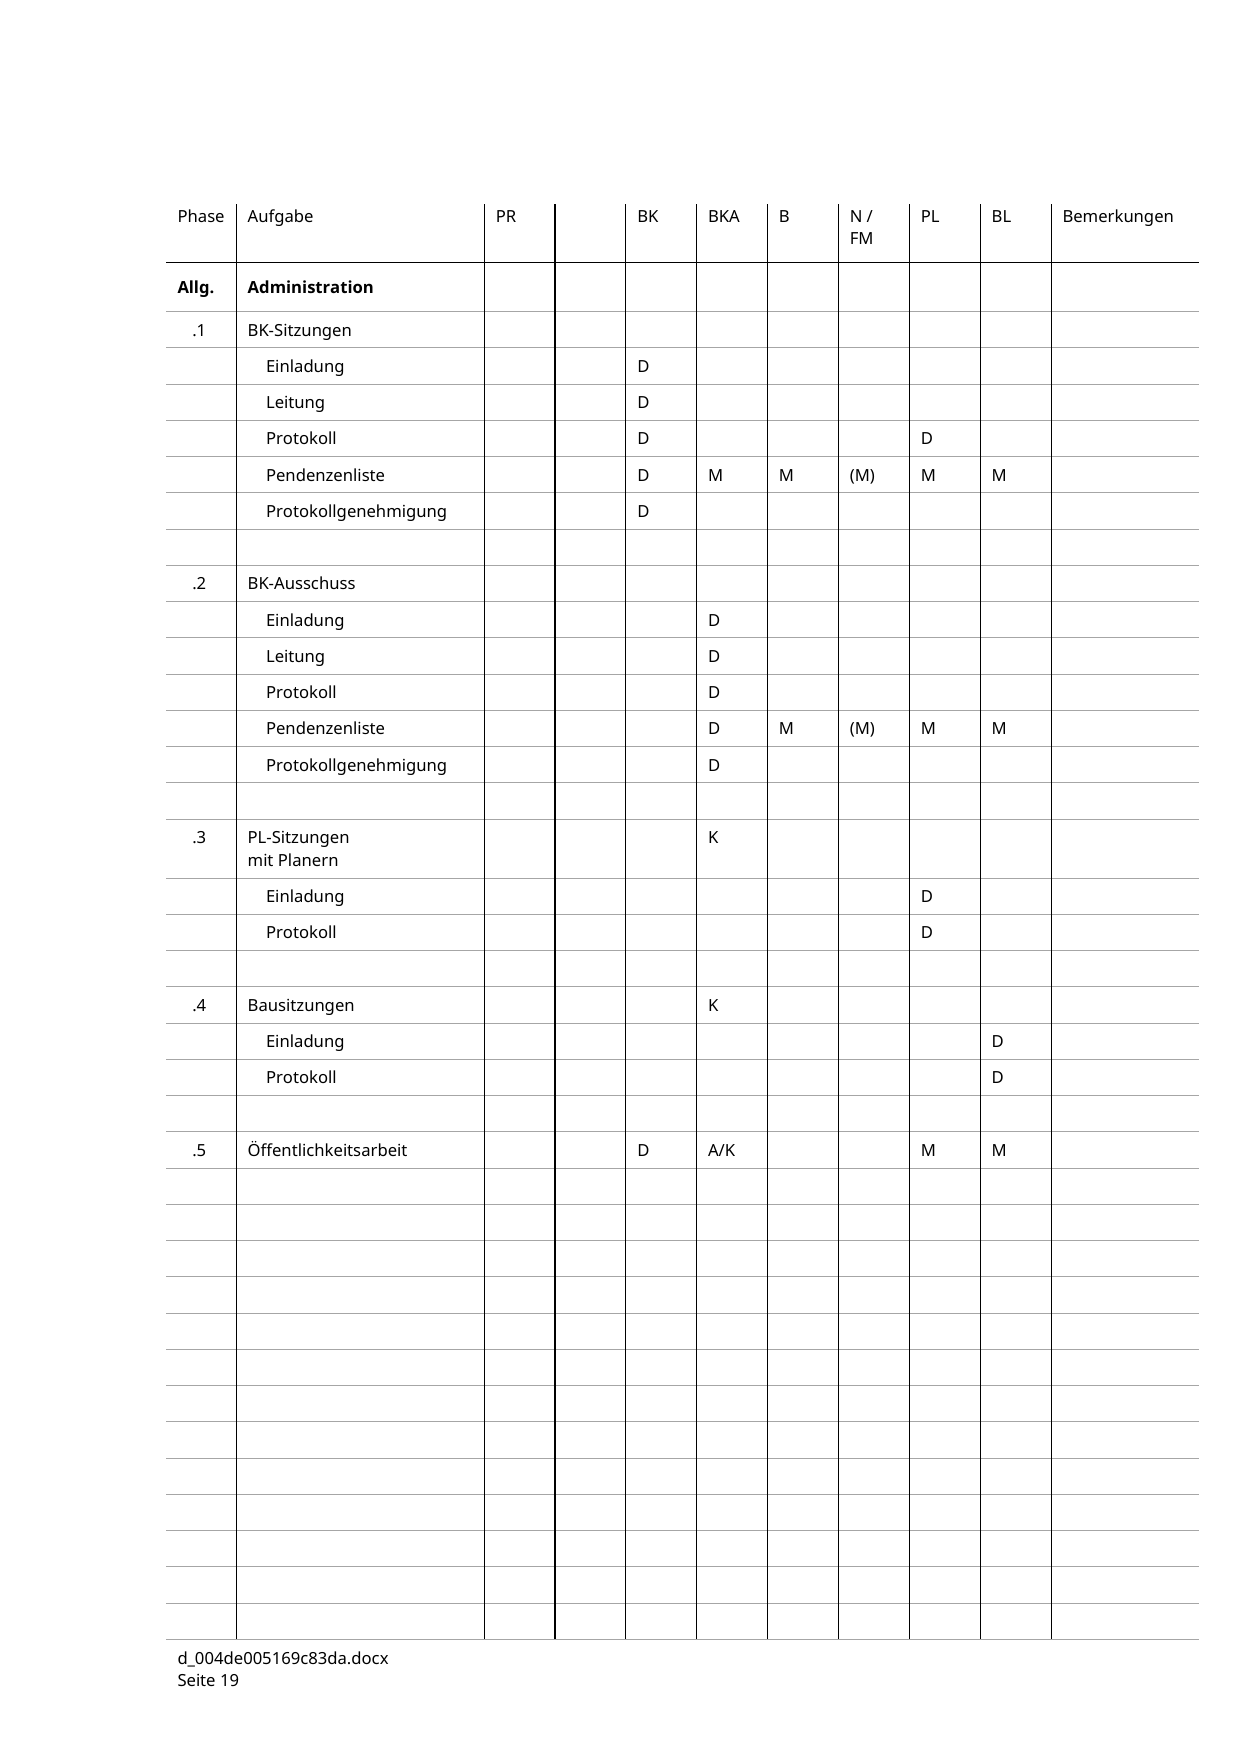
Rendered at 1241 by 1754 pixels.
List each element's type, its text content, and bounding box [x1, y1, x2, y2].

table_cell [768, 1024, 838, 1059]
table_cell [556, 1096, 625, 1131]
table_cell [697, 348, 767, 383]
table_cell [697, 1350, 767, 1385]
table_cell [768, 879, 838, 914]
table_cell [910, 1314, 980, 1349]
table_cell [981, 987, 1051, 1022]
table_cell [1052, 457, 1199, 492]
table_cell [556, 1314, 625, 1349]
table_cell D [910, 421, 980, 456]
table_cell [166, 675, 236, 710]
table_cell M [910, 457, 980, 492]
table_cell [556, 1459, 625, 1494]
table_cell [166, 1495, 236, 1530]
table_cell [237, 1169, 484, 1204]
table_cell [237, 1241, 484, 1276]
table_cell [626, 1495, 696, 1530]
table_cell [1052, 783, 1199, 818]
table_cell [839, 385, 909, 420]
table_cell [556, 1495, 625, 1530]
table_cell Einladung [237, 879, 484, 914]
table_cell (M) [839, 457, 909, 492]
table_cell [1052, 1459, 1199, 1494]
table_cell [981, 385, 1051, 420]
table_cell [166, 1386, 236, 1421]
table_cell [697, 1314, 767, 1349]
table_cell [910, 493, 980, 528]
table_cell [1052, 1277, 1199, 1312]
table_cell D [910, 879, 980, 914]
table_cell [768, 1459, 838, 1494]
table_cell [910, 1386, 980, 1421]
table_cell [556, 1169, 625, 1204]
table_cell [556, 1024, 625, 1059]
table_cell [166, 783, 236, 818]
table_cell [166, 493, 236, 528]
table_cell [981, 915, 1051, 950]
table_cell [839, 1531, 909, 1566]
table_cell [166, 1604, 236, 1639]
table_cell [839, 1386, 909, 1421]
table_cell [839, 987, 909, 1022]
table_cell .3 [166, 820, 236, 877]
table_cell [626, 1096, 696, 1131]
table_cell [237, 1567, 484, 1602]
table_header B [768, 204, 838, 262]
table_cell [1052, 879, 1199, 914]
table_cell [839, 263, 909, 311]
table_cell [981, 820, 1051, 877]
table_cell [839, 1604, 909, 1639]
table_cell [839, 1314, 909, 1349]
table_cell [556, 783, 625, 818]
table_cell [1052, 1314, 1199, 1349]
table_cell [1052, 421, 1199, 456]
table_cell [485, 1169, 554, 1204]
table_cell [697, 783, 767, 818]
table_header BK [626, 204, 696, 262]
table_cell [910, 348, 980, 383]
table_cell [697, 915, 767, 950]
table_cell [697, 385, 767, 420]
table_cell [1052, 1024, 1199, 1059]
table_cell [556, 638, 625, 673]
table_cell [768, 1314, 838, 1349]
table_cell [166, 1422, 236, 1457]
table_cell [556, 348, 625, 383]
table_cell [485, 1422, 554, 1457]
table_cell [697, 1060, 767, 1095]
table_cell [981, 263, 1051, 311]
table_cell [237, 1386, 484, 1421]
table_cell [556, 457, 625, 492]
table_cell [626, 530, 696, 565]
table_cell [910, 1241, 980, 1276]
table_cell [485, 1024, 554, 1059]
table_cell [768, 675, 838, 710]
table_cell [768, 1205, 838, 1240]
table_cell [768, 263, 838, 311]
table_cell (M) [839, 711, 909, 746]
table_cell [626, 1567, 696, 1602]
table_cell [166, 1531, 236, 1566]
table_cell [626, 1060, 696, 1095]
table_cell Protokoll [237, 421, 484, 456]
table_cell [910, 1531, 980, 1566]
table_cell [910, 1422, 980, 1457]
table_cell [166, 747, 236, 782]
table_cell [768, 1241, 838, 1276]
table_cell .5 [166, 1132, 236, 1167]
table_cell [556, 1132, 625, 1167]
table_cell [839, 1422, 909, 1457]
table_cell [910, 1350, 980, 1385]
table_cell [485, 675, 554, 710]
table_cell [697, 1567, 767, 1602]
table_cell [166, 1459, 236, 1494]
table_cell [768, 1277, 838, 1312]
table_cell [697, 530, 767, 565]
table_cell [1052, 1350, 1199, 1385]
table_cell [910, 312, 980, 347]
table_cell [166, 915, 236, 950]
table_cell M [981, 1132, 1051, 1167]
table_cell [166, 421, 236, 456]
table_cell [697, 1495, 767, 1530]
table_cell [626, 951, 696, 986]
table_cell [626, 675, 696, 710]
table_cell [626, 566, 696, 601]
table_cell [626, 1350, 696, 1385]
table_cell [556, 1350, 625, 1385]
table_cell [626, 1024, 696, 1059]
table_cell [1052, 1060, 1199, 1095]
table_cell [839, 1567, 909, 1602]
table_cell [910, 638, 980, 673]
table_cell [981, 783, 1051, 818]
table_cell D [626, 493, 696, 528]
table_cell [981, 602, 1051, 637]
table_cell [697, 1241, 767, 1276]
table_cell [237, 951, 484, 986]
table_cell D [626, 1132, 696, 1167]
table_cell [910, 675, 980, 710]
table_cell [981, 1604, 1051, 1639]
table_cell [556, 385, 625, 420]
table_cell [768, 385, 838, 420]
table_cell [1052, 675, 1199, 710]
table_cell Protokollgenehmigung [237, 747, 484, 782]
table_cell [1052, 987, 1199, 1022]
table_cell [697, 1531, 767, 1566]
table_cell [166, 457, 236, 492]
table_cell [768, 638, 838, 673]
table_cell [839, 951, 909, 986]
table_header PL [910, 204, 980, 262]
table_cell [839, 1169, 909, 1204]
table_cell D [626, 421, 696, 456]
table_cell [166, 1241, 236, 1276]
table_cell [1052, 263, 1199, 311]
table_cell [485, 1314, 554, 1349]
table_cell [237, 1205, 484, 1240]
table_cell [485, 1531, 554, 1566]
table_cell [839, 879, 909, 914]
table_cell [768, 493, 838, 528]
table_cell [697, 312, 767, 347]
table_cell [626, 1386, 696, 1421]
table_cell [839, 312, 909, 347]
table_cell [910, 263, 980, 311]
table_cell D [910, 915, 980, 950]
table_cell [166, 1567, 236, 1602]
table_cell [166, 711, 236, 746]
table_cell [768, 566, 838, 601]
table_cell Administration [237, 263, 484, 311]
table_cell Protokoll [237, 915, 484, 950]
table_cell [839, 1459, 909, 1494]
table_cell [910, 1169, 980, 1204]
table_cell [1052, 747, 1199, 782]
table_cell [910, 783, 980, 818]
table_cell [981, 1459, 1051, 1494]
table_cell [1052, 1567, 1199, 1602]
table_cell [768, 951, 838, 986]
table_cell [626, 1169, 696, 1204]
table_cell [626, 602, 696, 637]
table_cell [1052, 566, 1199, 601]
table_cell [485, 1604, 554, 1639]
table_cell [485, 1096, 554, 1131]
table_cell [697, 951, 767, 986]
table_cell [626, 312, 696, 347]
table_cell [839, 783, 909, 818]
table_cell [237, 1531, 484, 1566]
table_header BL [981, 204, 1051, 262]
table_cell [556, 1205, 625, 1240]
table_cell [1052, 1386, 1199, 1421]
table_cell [839, 1024, 909, 1059]
table_cell [485, 951, 554, 986]
table_cell Einladung [237, 348, 484, 383]
table_cell [839, 747, 909, 782]
table_cell [626, 1314, 696, 1349]
table_cell [556, 1060, 625, 1095]
table_cell M [697, 457, 767, 492]
table_cell [485, 312, 554, 347]
table_cell [1052, 530, 1199, 565]
table_cell [166, 1060, 236, 1095]
table_cell [839, 1060, 909, 1095]
table_header Aufgabe [237, 204, 484, 262]
table_cell [485, 638, 554, 673]
table_cell .1 [166, 312, 236, 347]
table_cell .4 [166, 987, 236, 1022]
table_cell [1052, 1132, 1199, 1167]
table_cell [485, 783, 554, 818]
table_cell [697, 1386, 767, 1421]
table_cell [556, 951, 625, 986]
table_cell [910, 602, 980, 637]
table_cell [166, 1350, 236, 1385]
table_cell [166, 1314, 236, 1349]
table_header Phase [166, 204, 236, 262]
table_cell [237, 783, 484, 818]
table_cell [768, 747, 838, 782]
table_cell [166, 1169, 236, 1204]
table_cell [910, 1277, 980, 1312]
table_cell [556, 493, 625, 528]
table_cell [697, 1277, 767, 1312]
table_header BKA [697, 204, 767, 262]
table_cell [697, 1169, 767, 1204]
table_cell [768, 1169, 838, 1204]
table_cell [697, 1205, 767, 1240]
table_cell [981, 1350, 1051, 1385]
table_cell [1052, 1241, 1199, 1276]
table_cell [166, 951, 236, 986]
table_cell [485, 1277, 554, 1312]
table_cell M [910, 711, 980, 746]
table_cell [166, 1024, 236, 1059]
table_cell [556, 1422, 625, 1457]
table_cell [768, 1132, 838, 1167]
table_cell D [697, 638, 767, 673]
table_cell [485, 348, 554, 383]
table_cell [910, 1205, 980, 1240]
table_cell [626, 1241, 696, 1276]
table_cell [166, 530, 236, 565]
table_cell [626, 1531, 696, 1566]
table_cell [166, 348, 236, 383]
table_cell [981, 1422, 1051, 1457]
table_cell [1052, 711, 1199, 746]
table_cell Einladung [237, 602, 484, 637]
table_cell [910, 820, 980, 877]
table_cell [981, 638, 1051, 673]
table_cell [768, 1096, 838, 1131]
table_cell Protokollgenehmigung [237, 493, 484, 528]
table_cell Leitung [237, 638, 484, 673]
table_cell [839, 530, 909, 565]
table_cell [981, 312, 1051, 347]
table_cell [981, 1241, 1051, 1276]
table_cell [697, 1096, 767, 1131]
table_header PR [485, 204, 554, 262]
table_cell [237, 1604, 484, 1639]
table_cell [556, 1386, 625, 1421]
table_cell M [981, 457, 1051, 492]
table_cell [485, 915, 554, 950]
table_cell [626, 987, 696, 1022]
table_cell D [697, 675, 767, 710]
table_cell [485, 711, 554, 746]
table_cell [697, 1604, 767, 1639]
table_cell [981, 1096, 1051, 1131]
table_header Bemerkungen [1052, 204, 1199, 262]
table_cell [556, 1567, 625, 1602]
table_cell [485, 385, 554, 420]
table_cell [556, 675, 625, 710]
table_cell [485, 879, 554, 914]
table_cell [981, 1205, 1051, 1240]
table_cell [697, 263, 767, 311]
table_cell [626, 1205, 696, 1240]
table_cell [839, 1277, 909, 1312]
table_cell [485, 493, 554, 528]
table_cell [556, 915, 625, 950]
table_cell [981, 1495, 1051, 1530]
table_cell [981, 1277, 1051, 1312]
table_cell [166, 879, 236, 914]
table_cell [839, 820, 909, 877]
table_cell [626, 879, 696, 914]
table_cell [1052, 820, 1199, 877]
table_cell [166, 602, 236, 637]
table_cell [485, 1132, 554, 1167]
table_cell [839, 675, 909, 710]
table_cell [485, 1241, 554, 1276]
table_cell [1052, 1604, 1199, 1639]
table_cell [166, 1277, 236, 1312]
table_cell [1052, 1205, 1199, 1240]
table_cell [1052, 385, 1199, 420]
table_cell [626, 915, 696, 950]
table_cell [556, 421, 625, 456]
table_cell [485, 421, 554, 456]
table_cell [1052, 915, 1199, 950]
table_cell [556, 987, 625, 1022]
table_cell [768, 1531, 838, 1566]
table_cell BK-Sitzungen [237, 312, 484, 347]
table_cell [697, 421, 767, 456]
table_cell [485, 820, 554, 877]
table_cell [556, 1604, 625, 1639]
table_cell [166, 1205, 236, 1240]
table_cell [981, 1386, 1051, 1421]
table_cell [1052, 1096, 1199, 1131]
table_cell Öffentlichkeitsarbeit [237, 1132, 484, 1167]
table_cell [981, 530, 1051, 565]
table_cell [626, 1459, 696, 1494]
table_cell [910, 1060, 980, 1095]
table_header N / FM [839, 204, 909, 262]
table_cell M [910, 1132, 980, 1167]
table_cell [910, 385, 980, 420]
table_cell D [626, 348, 696, 383]
table_cell K [697, 820, 767, 877]
table_cell [626, 263, 696, 311]
table_cell [237, 1459, 484, 1494]
table_cell [626, 1422, 696, 1457]
table_cell [485, 1060, 554, 1095]
table_cell M [981, 711, 1051, 746]
table_cell [485, 1205, 554, 1240]
table_cell [768, 1350, 838, 1385]
table_cell D [626, 385, 696, 420]
table_cell [556, 711, 625, 746]
table_cell [556, 530, 625, 565]
table_cell Allg. [166, 263, 236, 311]
table_cell [768, 421, 838, 456]
table_cell [910, 1567, 980, 1602]
table_cell [981, 493, 1051, 528]
table_cell [981, 879, 1051, 914]
table_cell [839, 602, 909, 637]
table_cell [626, 783, 696, 818]
table_cell [1052, 951, 1199, 986]
table_cell [556, 1241, 625, 1276]
table_cell Protokoll [237, 1060, 484, 1095]
table_cell [1052, 1495, 1199, 1530]
table_cell [556, 566, 625, 601]
table_cell [768, 1422, 838, 1457]
table_cell [626, 1277, 696, 1312]
table_cell [485, 566, 554, 601]
table_cell [768, 915, 838, 950]
table_cell D [697, 747, 767, 782]
table_cell [839, 1132, 909, 1167]
table_cell [485, 602, 554, 637]
table_cell [1052, 638, 1199, 673]
table_cell [237, 1350, 484, 1385]
table_cell Pendenzenliste [237, 711, 484, 746]
table_cell [237, 1277, 484, 1312]
table_cell [910, 530, 980, 565]
table_cell [910, 1024, 980, 1059]
table_cell [237, 1096, 484, 1131]
table_cell [981, 1314, 1051, 1349]
table_cell Leitung [237, 385, 484, 420]
table_cell Protokoll [237, 675, 484, 710]
table_cell [485, 530, 554, 565]
table_cell [839, 1350, 909, 1385]
table_cell .2 [166, 566, 236, 601]
table_cell [910, 951, 980, 986]
table_cell [556, 263, 625, 311]
table_cell [910, 566, 980, 601]
table_cell [839, 1241, 909, 1276]
table_cell [1052, 1422, 1199, 1457]
table_cell [839, 493, 909, 528]
table_cell M [768, 711, 838, 746]
table_cell [556, 602, 625, 637]
table_cell [768, 783, 838, 818]
table_cell [910, 1459, 980, 1494]
table_cell [768, 820, 838, 877]
table_cell [981, 1169, 1051, 1204]
table_cell [839, 1495, 909, 1530]
table_cell [839, 915, 909, 950]
table_cell [839, 638, 909, 673]
table_cell [166, 1096, 236, 1131]
table_cell [768, 1060, 838, 1095]
table_cell [768, 1604, 838, 1639]
table_cell [485, 1495, 554, 1530]
table_cell [768, 312, 838, 347]
table_cell [626, 820, 696, 877]
table_cell [485, 457, 554, 492]
table_cell [556, 1531, 625, 1566]
table_cell Bausitzungen [237, 987, 484, 1022]
table_cell [697, 493, 767, 528]
table_cell [556, 879, 625, 914]
table_cell [485, 263, 554, 311]
table_cell PL-Sitzungen mit Planern [237, 820, 484, 877]
table_cell [485, 1350, 554, 1385]
table_cell [697, 1024, 767, 1059]
table_cell [556, 1277, 625, 1312]
table_cell [626, 638, 696, 673]
table_cell [839, 348, 909, 383]
table_cell [839, 421, 909, 456]
table_cell D [697, 602, 767, 637]
table_cell D [626, 457, 696, 492]
table_cell [768, 1567, 838, 1602]
table_cell [981, 421, 1051, 456]
table_cell [981, 1567, 1051, 1602]
table_cell A/K [697, 1132, 767, 1167]
table_cell [166, 638, 236, 673]
table_cell M [768, 457, 838, 492]
table_cell D [697, 711, 767, 746]
table_cell D [981, 1024, 1051, 1059]
table_cell [910, 1495, 980, 1530]
table_cell Einladung [237, 1024, 484, 1059]
table_cell [697, 879, 767, 914]
table_cell [839, 1096, 909, 1131]
table_cell [485, 1459, 554, 1494]
table_cell [697, 1422, 767, 1457]
table_cell [981, 951, 1051, 986]
table_cell [768, 1495, 838, 1530]
table_cell [768, 1386, 838, 1421]
table_cell [1052, 1169, 1199, 1204]
table_cell [626, 1604, 696, 1639]
table_cell [237, 1314, 484, 1349]
table_cell [237, 530, 484, 565]
table_cell [910, 1096, 980, 1131]
table_header [556, 204, 625, 262]
table_cell [981, 747, 1051, 782]
table_cell K [697, 987, 767, 1022]
table_cell [626, 747, 696, 782]
table_cell BK-Ausschuss [237, 566, 484, 601]
table_cell [485, 1386, 554, 1421]
table_cell [981, 675, 1051, 710]
table_cell [839, 566, 909, 601]
table_cell [910, 747, 980, 782]
table_cell [981, 566, 1051, 601]
table_cell [556, 747, 625, 782]
table_cell D [981, 1060, 1051, 1095]
table_cell [1052, 1531, 1199, 1566]
table_cell [556, 820, 625, 877]
table_cell [485, 987, 554, 1022]
table_cell [485, 1567, 554, 1602]
table_cell [981, 348, 1051, 383]
table_cell [1052, 312, 1199, 347]
table_cell [166, 385, 236, 420]
table_cell [485, 747, 554, 782]
table_cell [697, 566, 767, 601]
table_cell [1052, 493, 1199, 528]
table_cell [1052, 602, 1199, 637]
table_cell [768, 530, 838, 565]
table_cell [697, 1459, 767, 1494]
table_cell [839, 1205, 909, 1240]
table_cell [910, 987, 980, 1022]
table_cell [237, 1422, 484, 1457]
table_cell [768, 602, 838, 637]
table_cell [981, 1531, 1051, 1566]
table_cell [556, 312, 625, 347]
table_cell [626, 711, 696, 746]
table_cell [768, 348, 838, 383]
table_cell [237, 1495, 484, 1530]
table_cell [768, 987, 838, 1022]
table_cell Pendenzenliste [237, 457, 484, 492]
table_cell [1052, 348, 1199, 383]
table_cell [910, 1604, 980, 1639]
